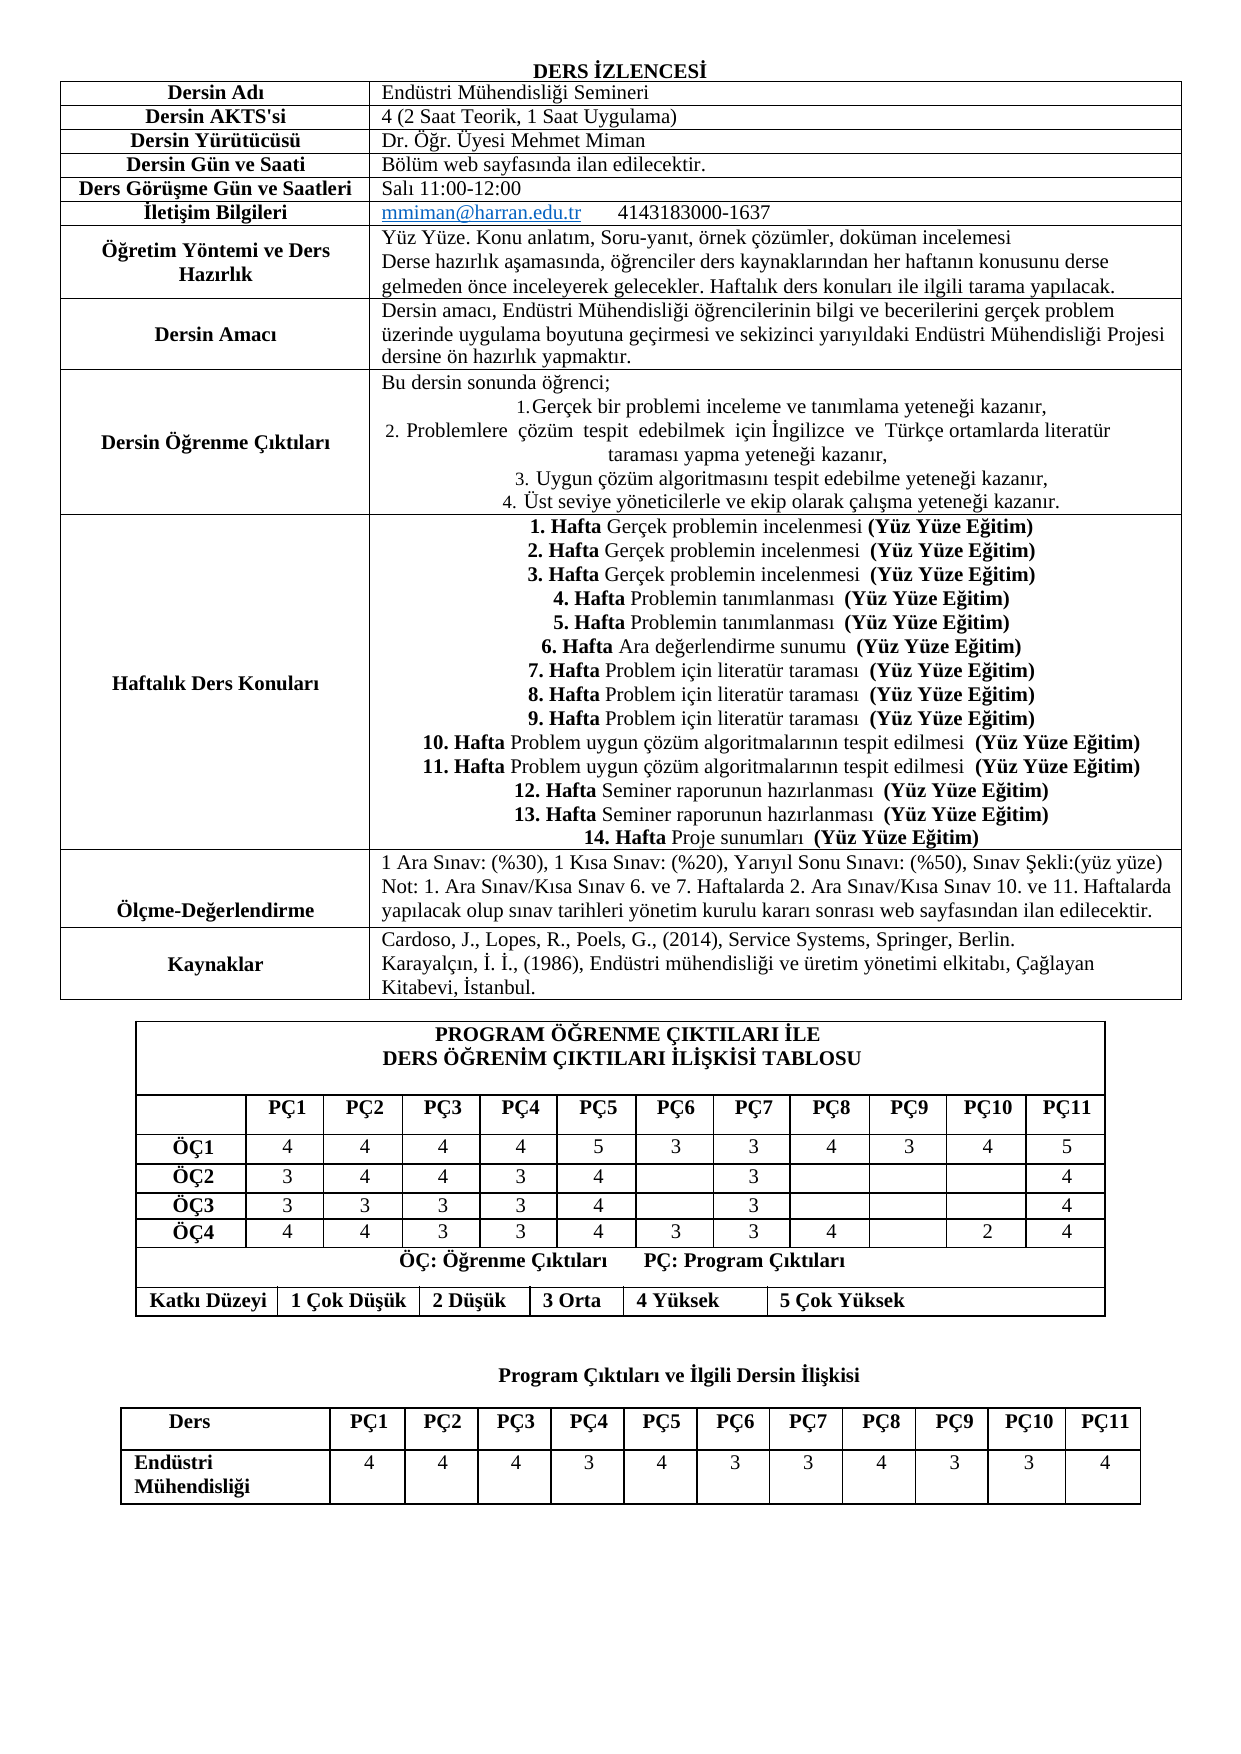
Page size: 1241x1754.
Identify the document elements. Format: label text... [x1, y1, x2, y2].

table_cell 3 [403, 1220, 479, 1247]
table_cell ÖÇ: Öğrenme Çıktıları PÇ: Program Çıktıları [137, 1248, 1104, 1286]
table_cell PÇ5 [558, 1096, 635, 1133]
table_cell 1 Ara Sınav: (%30), 1 Kısa Sınav: (%20), Yarıyıl Sonu Sınavı: (%50), Sınav Şekli:(yüz yüze) Not: 1. Ara Sınav/Kısa Sınav 6. ve 7. Haftalarda 2. Ara Sınav/Kısa Sınav 10. ve 11. Haftalarda yapılacak olup sınav tarihleri yönetim kurulu kararı sonrası web sayfasından ilan edilecektir. [370, 850, 1181, 927]
table_header PÇ8 [843, 1409, 915, 1449]
table_cell PÇ10 [947, 1096, 1025, 1133]
table_cell 3 [714, 1220, 789, 1247]
table_cell Endüstri Mühendisliği [122, 1451, 329, 1503]
table_cell 3 [481, 1165, 556, 1192]
table_cell 4 [1027, 1220, 1104, 1247]
table_header Ders [122, 1409, 329, 1449]
table_header PÇ9 [916, 1409, 987, 1449]
table_cell 3 [403, 1194, 479, 1218]
text Program Çıktıları ve İlgili Dersin İlişkisi [498, 1363, 1221, 1387]
table_cell mmiman@harran.edu.tr 4143183000-1637 [370, 202, 1181, 225]
table_cell [947, 1194, 1025, 1218]
table_cell 3 [698, 1451, 769, 1503]
table_cell 4 [247, 1220, 323, 1247]
table_cell Dersin Yürütücüsü [61, 130, 369, 153]
table_cell [870, 1165, 946, 1192]
table_cell 4 [843, 1451, 915, 1503]
table_header PÇ1 [331, 1409, 404, 1449]
table_cell PÇ7 [714, 1096, 789, 1133]
table_cell 4 [1027, 1165, 1104, 1192]
table_cell 4 [625, 1451, 696, 1503]
table_cell 4 [791, 1220, 869, 1247]
table_header PÇ6 [698, 1409, 769, 1449]
table_cell 3 [714, 1194, 789, 1218]
table_cell 3 [714, 1135, 789, 1163]
table_cell [870, 1220, 946, 1247]
table_header PÇ10 [989, 1409, 1065, 1449]
table_cell ÖÇ3 [137, 1194, 245, 1218]
table_header PÇ2 [406, 1409, 477, 1449]
table_cell 4 [324, 1135, 402, 1163]
table_cell 4 [324, 1165, 402, 1192]
table_cell 3 [481, 1220, 556, 1247]
table_cell [870, 1194, 946, 1218]
table_cell PÇ6 [637, 1096, 713, 1133]
table_cell PÇ11 [1027, 1096, 1104, 1133]
table_cell Ders Görüşme Gün ve Saatleri [61, 178, 369, 201]
table_cell 2 [947, 1220, 1025, 1247]
table_cell 4 (2 Saat Teorik, 1 Saat Uygulama) [370, 106, 1181, 129]
table_cell [791, 1194, 869, 1218]
table_cell Dersin Öğrenme Çıktıları [61, 370, 369, 513]
table_cell 3 [324, 1194, 402, 1218]
table_cell PÇ1 [247, 1096, 323, 1133]
table_cell Katkı Düzeyi [137, 1288, 277, 1315]
table_cell [947, 1165, 1025, 1192]
table_cell 3 [247, 1194, 323, 1218]
table_header PÇ3 [479, 1409, 550, 1449]
table_cell Ölçme-Değerlendirme [61, 850, 369, 927]
table_cell Bu dersin sonunda öğrenci; Gerçek bir problemi inceleme ve tanımlama yeteneği kazanır, Problemlere çözüm tespit edebilmek için İngilizce ve Türkçe ortamlarda literatür taraması yapma yeteneği kazanır, Uygun çözüm algoritmasını tespit edebilme yeteneği kazanır, Üst seviye yöneticilerle ve ekip olarak çalışma yeteneği kazanır. [370, 370, 1181, 513]
table_cell Dr. Öğr. Üyesi Mehmet Miman [370, 130, 1181, 153]
table_cell [637, 1194, 713, 1218]
table_cell Bölüm web sayfasında ilan edilecektir. [370, 154, 1181, 177]
table_cell Dersin amacı, Endüstri Mühendisliği öğrencilerinin bilgi ve becerilerini gerçek problem üzerinde uygulama boyutuna geçirmesi ve sekizinci yarıyıldaki Endüstri Mühendisliği Projesi dersine ön hazırlık yapmaktır. [370, 299, 1181, 369]
table_header PÇ11 [1066, 1409, 1140, 1449]
table_cell ÖÇ4 [137, 1220, 245, 1247]
table_cell Hafta Gerçek problemin incelenmesi (Yüz Yüze Eğitim) Hafta Gerçek problemin incelenmesi (Yüz Yüze Eğitim) Hafta Gerçek problemin incelenmesi (Yüz Yüze Eğitim) Hafta Problemin tanımlanması (Yüz Yüze Eğitim) Hafta Problemin tanımlanması (Yüz Yüze Eğitim) Hafta Ara değerlendirme sunumu (Yüz Yüze Eğitim) Hafta Problem için literatür taraması (Yüz Yüze Eğitim) Hafta Problem için literatür taraması (Yüz Yüze Eğitim) Hafta Problem için literatür taraması (Yüz Yüze Eğitim) Hafta Problem uygun çözüm algoritmalarının tespit edilmesi (Yüz Yüze Eğitim) Hafta Problem uygun çözüm algoritmalarının tespit edilmesi (Yüz Yüze Eğitim) Hafta Seminer raporunun hazırlanması (Yüz Yüze Eğitim) Hafta Seminer raporunun hazırlanması (Yüz Yüze Eğitim) Hafta Proje sunumları (Yüz Yüze Eğitim) [370, 515, 1181, 849]
table_cell ÖÇ2 [137, 1165, 245, 1192]
table_cell PÇ4 [481, 1096, 556, 1133]
table_cell 4 [558, 1194, 635, 1218]
table_cell 5 Çok Yüksek [768, 1288, 1104, 1315]
table_cell 3 [247, 1165, 323, 1192]
table_cell ÖÇ1 [137, 1135, 245, 1163]
table_cell Cardoso, J., Lopes, R., Poels, G., (2014), Service Systems, Springer, Berlin. Karayalçın, İ. İ., (1986), Endüstri mühendisliği ve üretim yönetimi elkitabı, Çağlayan Kitabevi, İstanbul. [370, 928, 1181, 999]
table_cell İletişim Bilgileri [61, 202, 369, 225]
table_cell 4 [324, 1220, 402, 1247]
table_header Endüstri Mühendisliği Semineri [370, 82, 1181, 105]
table_cell 4 [331, 1451, 404, 1503]
table_cell 4 [1027, 1194, 1104, 1218]
table_cell 3 [770, 1451, 842, 1503]
table_cell PÇ9 [870, 1096, 946, 1133]
table_cell Kaynaklar [61, 928, 369, 999]
table_cell [637, 1165, 713, 1192]
table_cell 4 [947, 1135, 1025, 1163]
table_cell 3 [637, 1220, 713, 1247]
table_header PROGRAM ÖĞRENME ÇIKTILARI İLE DERS ÖĞRENİM ÇIKTILARI İLİŞKİSİ TABLOSU [137, 1022, 1104, 1094]
table_cell 3 [916, 1451, 987, 1503]
table_cell 4 [403, 1165, 479, 1192]
table_cell Öğretim Yöntemi ve Ders Hazırlık [61, 226, 369, 298]
table_cell 4 [406, 1451, 477, 1503]
table_cell 4 [247, 1135, 323, 1163]
table_header PÇ7 [770, 1409, 842, 1449]
table_cell 3 [481, 1194, 556, 1218]
table_cell 3 [870, 1135, 946, 1163]
table_cell 4 [481, 1135, 556, 1163]
table_cell PÇ8 [791, 1096, 869, 1133]
table_cell 5 [558, 1135, 635, 1163]
table_cell 3 [989, 1451, 1065, 1503]
table_cell 4 [558, 1165, 635, 1192]
table_cell [137, 1096, 245, 1133]
table_cell Haftalık Ders Konuları [61, 515, 369, 849]
table_cell [791, 1165, 869, 1192]
table_cell PÇ3 [403, 1096, 479, 1133]
table_cell 4 [558, 1220, 635, 1247]
table_cell 4 [403, 1135, 479, 1163]
table_cell 4 [791, 1135, 869, 1163]
table_cell 4 [1066, 1451, 1140, 1503]
table_header PÇ5 [625, 1409, 696, 1449]
table_header Dersin Adı [61, 82, 369, 105]
table_cell 2 Düşük [420, 1288, 529, 1315]
table_cell Dersin Amacı [61, 299, 369, 369]
table_cell 3 [637, 1135, 713, 1163]
table_cell Dersin Gün ve Saati [61, 154, 369, 177]
table_cell 3 Orta [531, 1288, 623, 1315]
table_cell 4 [479, 1451, 550, 1503]
table_cell Salı 11:00-12:00 [370, 178, 1181, 201]
table_cell 3 [714, 1165, 789, 1192]
table_cell Dersin AKTS'si [61, 106, 369, 129]
table_cell Yüz Yüze. Konu anlatım, Soru-yanıt, örnek çözümler, doküman incelemesi Derse hazırlık aşamasında, öğrenciler ders kaynaklarından her haftanın konusunu derse gelmeden önce inceleyerek gelecekler. Haftalık ders konuları ile ilgili tarama yapılacak. [370, 226, 1181, 298]
table_cell 3 [552, 1451, 623, 1503]
table_header PÇ4 [552, 1409, 623, 1449]
table_cell 1 Çok Düşük [278, 1288, 419, 1315]
table_cell PÇ2 [324, 1096, 402, 1133]
table_cell 5 [1027, 1135, 1104, 1163]
table_cell 4 Yüksek [624, 1288, 767, 1315]
